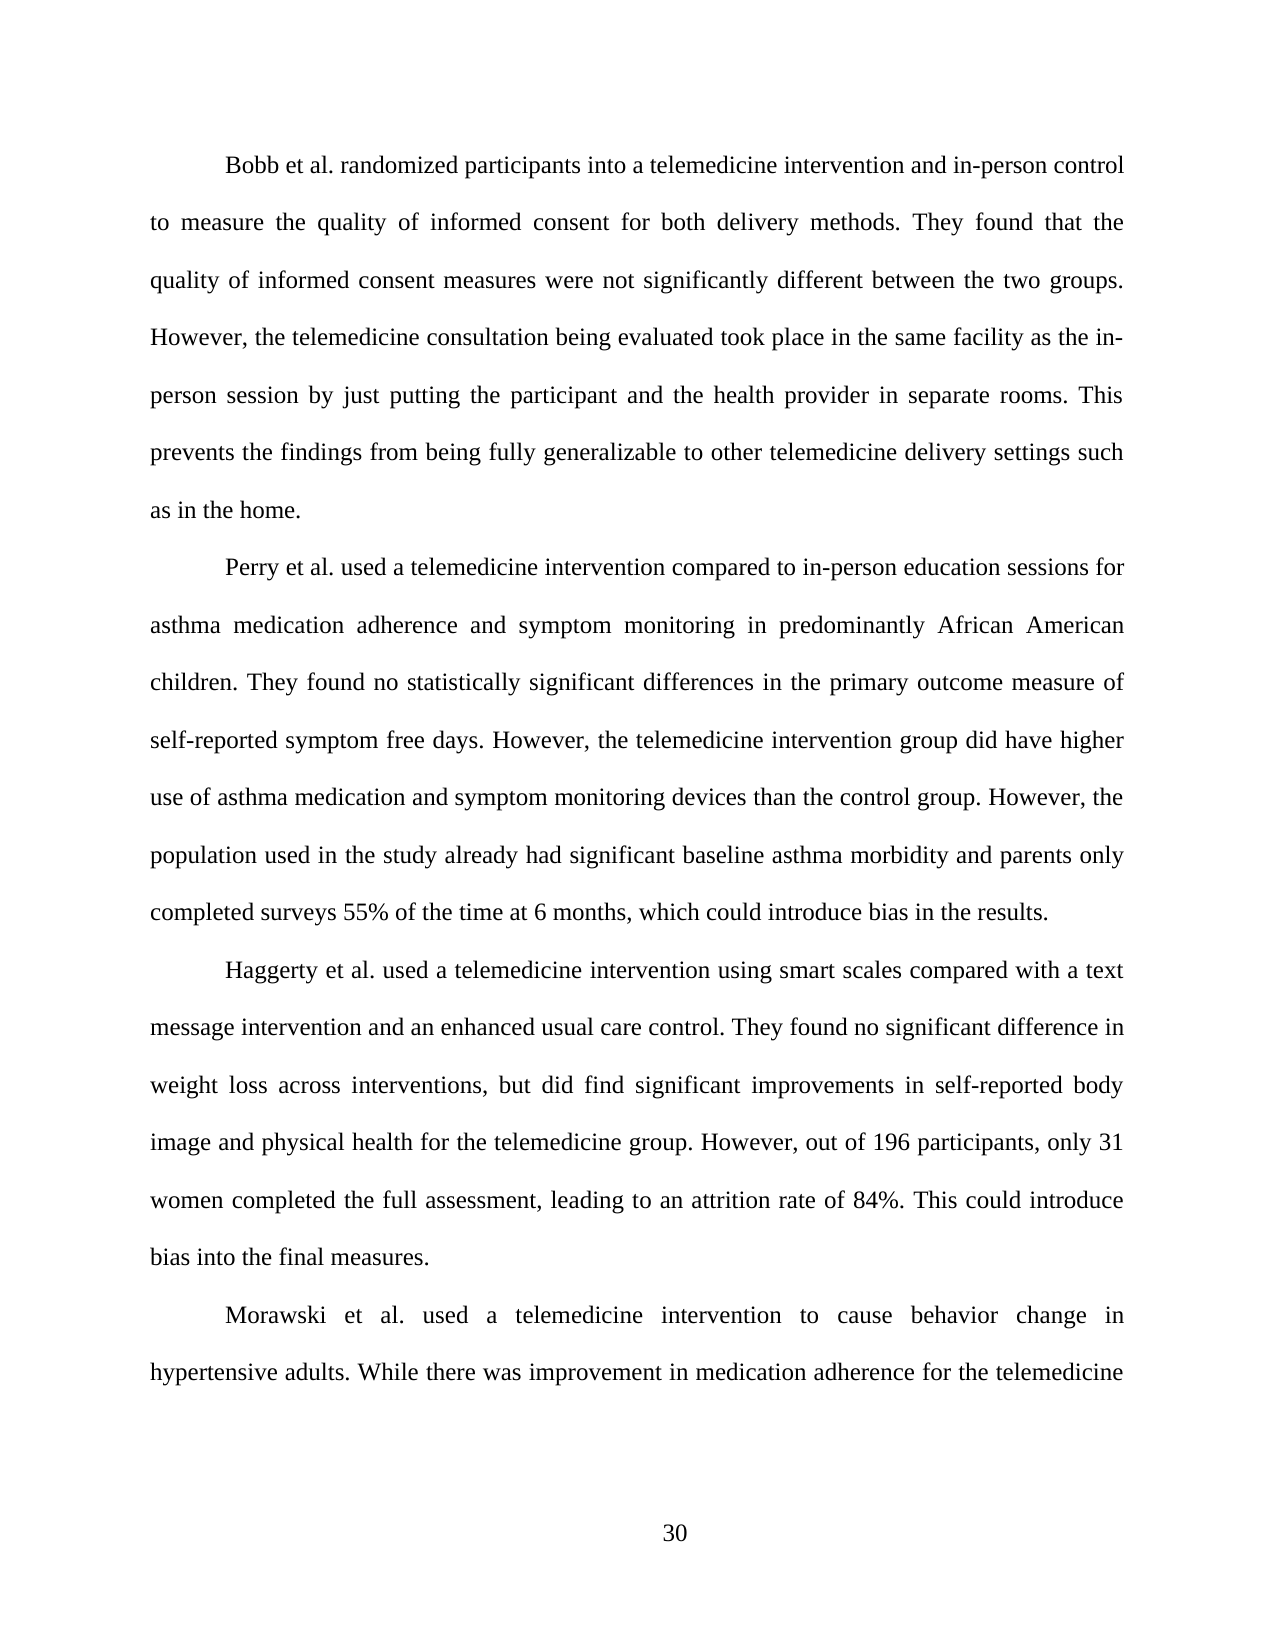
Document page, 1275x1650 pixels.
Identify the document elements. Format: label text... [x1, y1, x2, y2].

text Haggerty et al. used a telemedicine intervention using smart scales compared with a text message intervention and an enhanced usual care control. They found no significant difference in weight loss across interventions, but did find significant improvements in self-reported body image and physical health for the telemedicine group. However, out of 196 participants, only 31 women completed the full assessment, leading to an attrition rate of 84%. This could introduce bias into the final measures. [150, 955, 1125, 1271]
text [150, 1300, 1125, 1386]
text Bobb et al. randomized participants into a telemedicine intervention and in-person control to measure the quality of informed consent for both delivery methods. They found that the quality of informed consent measures were not significantly different between the two groups. However, the telemedicine consultation being evaluated took place in the same facility as the in-person session by just putting the participant and the health provider in separate rooms. This prevents the findings from being fully generalizable to other telemedicine delivery settings such as in the home. [150, 150, 1125, 524]
text Perry et al. used a telemedicine intervention compared to in-person education sessions for asthma medication adherence and symptom monitoring in predominantly African American children. They found no statistically significant differences in the primary outcome measure of self-reported symptom free days. However, the telemedicine intervention group did have higher use of asthma medication and symptom monitoring devices than the control group. However, the population used in the study already had significant baseline asthma morbidity and parents only completed surveys 55% of the time at 6 months, which could introduce bias in the results. [150, 552, 1125, 926]
